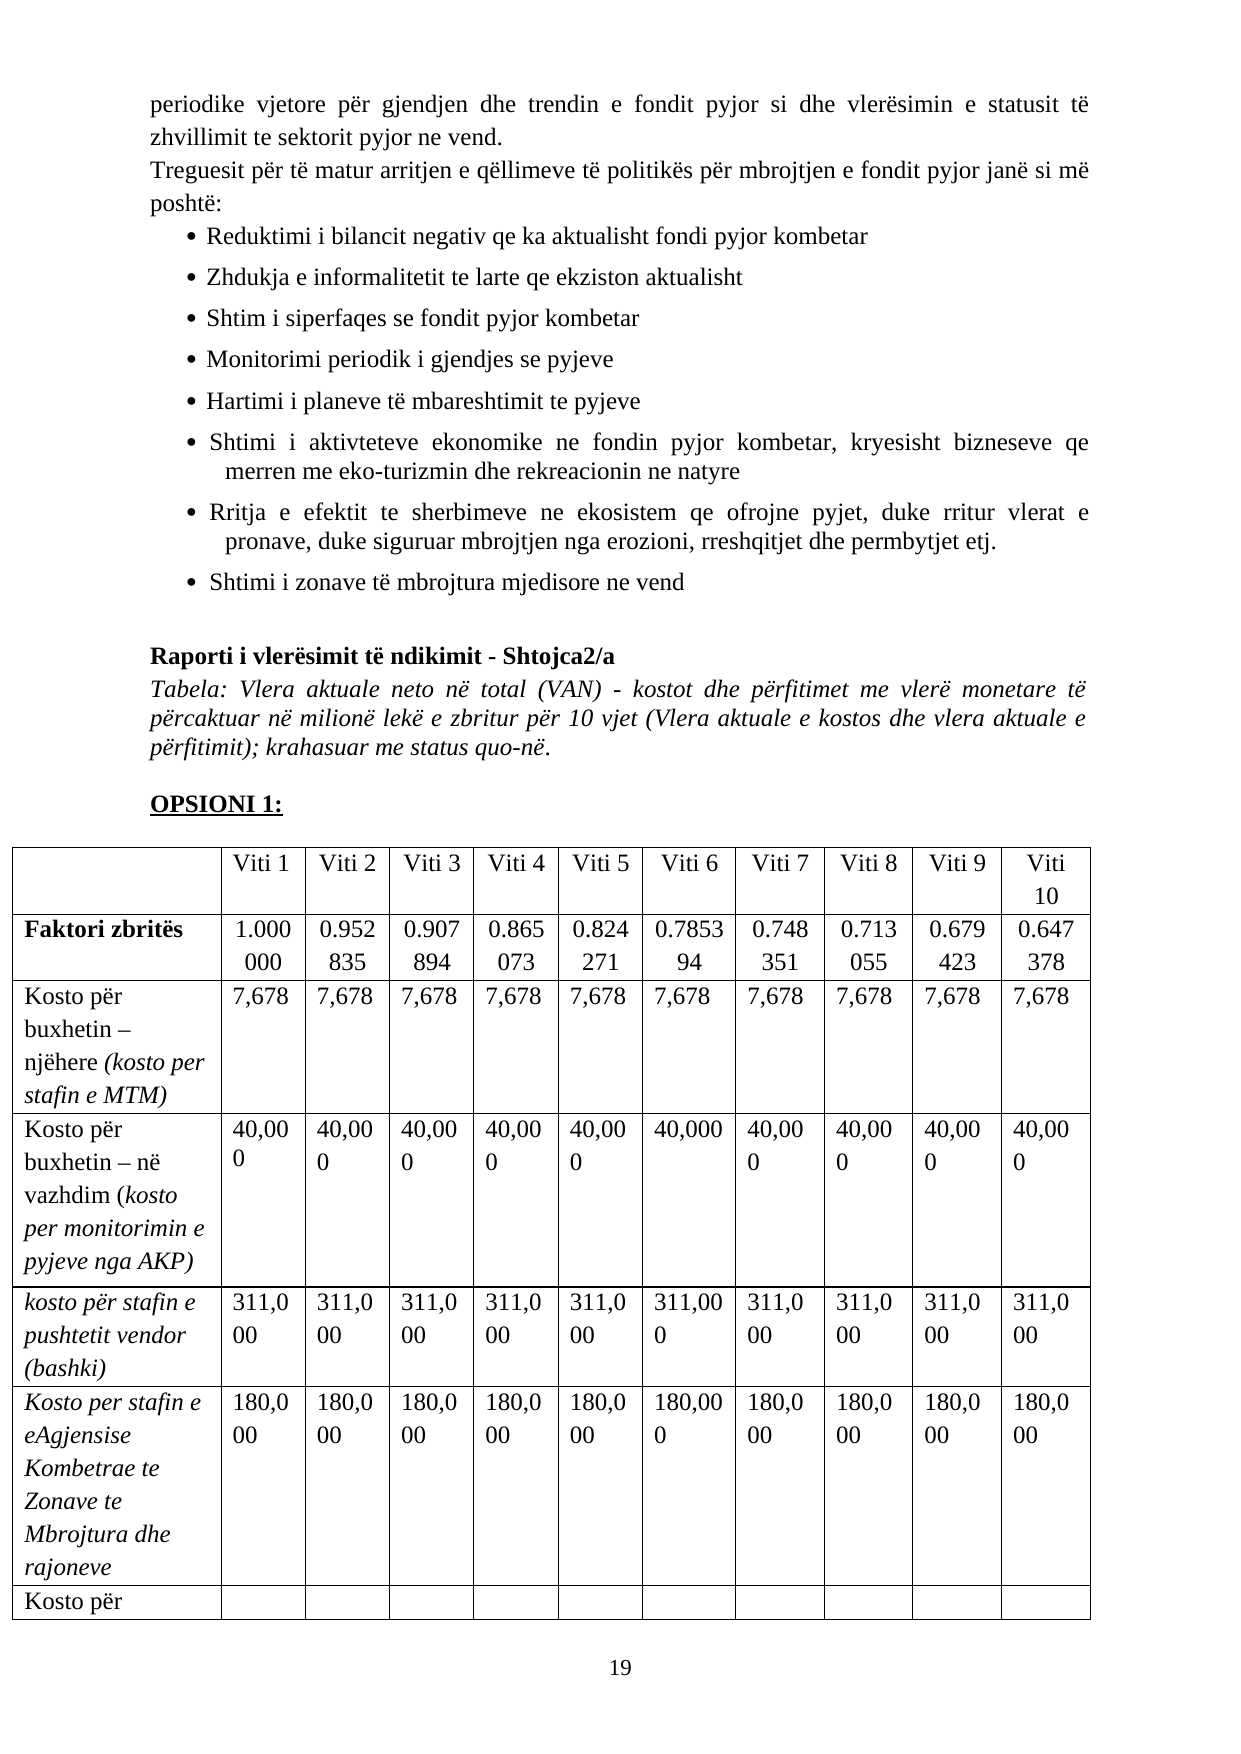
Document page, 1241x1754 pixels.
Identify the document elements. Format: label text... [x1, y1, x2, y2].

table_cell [13, 1586, 221, 1619]
table_cell 311,000 [474, 1288, 558, 1386]
table_cell 311,000 [736, 1288, 824, 1386]
table_header Viti 8 [825, 848, 912, 913]
list Rritja e efektit te sherbimeve ne ekosistem qe ofrojne pyjet, duke rritur vlerat e pronave, duke siguruar mbrojtjen nga erozioni, rreshqitjet dhe permbytjet etj. [187, 497, 1090, 554]
list Monitorimi periodik i gjendjes se pyjeve [187, 344, 1090, 373]
table_cell 180,000 [913, 1387, 1001, 1585]
table_cell 40,000 [390, 1114, 473, 1286]
list Zhdukja e informalitetit te larte qe ekziston aktualisht [187, 262, 1090, 291]
table_cell 180,000 [559, 1387, 642, 1585]
table_cell 7,678 [559, 981, 642, 1113]
text Treguesit për të matur arritjen e qëllimeve të politikës për mbrojtjen e fondit pyjor janë si më poshtë: [150, 155, 1090, 216]
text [150, 89, 1090, 150]
table_cell 40,000 [825, 1114, 912, 1286]
text OPSIONI 1: [150, 789, 1090, 818]
table_cell [1002, 1586, 1090, 1619]
table_cell 311,000 [913, 1288, 1001, 1386]
table_cell 40,000 [736, 1114, 824, 1286]
table_cell 0.679423 [913, 915, 1001, 980]
table_cell [474, 1586, 558, 1619]
table_header Viti 1 [222, 848, 305, 913]
table_header Viti 7 [736, 848, 824, 913]
table_cell 7,678 [474, 981, 558, 1113]
table_cell 0.748351 [736, 915, 824, 980]
table_cell 180,000 [825, 1387, 912, 1585]
table_cell 180,000 [474, 1387, 558, 1585]
list Hartimi i planeve të mbareshtimit te pyjeve [187, 386, 1090, 414]
table_header Viti 2 [306, 848, 389, 913]
table_cell 311,000 [643, 1288, 735, 1386]
table_cell Faktori zbritës [13, 915, 221, 980]
table_cell [390, 1586, 473, 1619]
table_cell [736, 1586, 824, 1619]
table_cell 311,000 [559, 1288, 642, 1386]
list Shtimi i aktivteteve ekonomike ne fondin pyjor kombetar, kryesisht bizneseve qe merren me eko-turizmin dhe rekreacionin ne natyre [187, 427, 1090, 484]
table_header Viti 4 [474, 848, 558, 913]
table_cell 180,000 [643, 1387, 735, 1585]
table_header Viti 10 [1002, 848, 1090, 913]
list Shtimi i zonave të mbrojtura mjedisore ne vend [187, 567, 1090, 596]
table_cell 311,000 [390, 1288, 473, 1386]
table_cell 0.785394 [643, 915, 735, 980]
list Shtim i siperfaqes se fondit pyjor kombetar [187, 303, 1090, 332]
table_header Viti 6 [643, 848, 735, 913]
table_cell Kosto per stafin e eAgjensise Kombetrae te Zonave te Mbrojtura dhe rajoneve [13, 1387, 221, 1585]
table_cell Kosto për buxhetin – në vazhdim (kosto per monitorimin e pyjeve nga AKP) [13, 1114, 221, 1286]
table_header Viti 3 [390, 848, 473, 913]
table_cell [913, 1586, 1001, 1619]
table_cell 311,000 [222, 1288, 305, 1386]
text Tabela: Vlera aktuale neto në total (VAN) - kostot dhe përfitimet me vlerë monetare të përcaktuar në milionë lekë e zbritur për 10 vjet (Vlera aktuale e kostos dhe vlera aktuale e përfitimit); krahasuar me status quo-në. [150, 674, 1090, 761]
table_cell 40,000 [559, 1114, 642, 1286]
table_cell [825, 1586, 912, 1619]
table_cell 0.865073 [474, 915, 558, 980]
table_cell 40,000 [306, 1114, 389, 1286]
table_cell 180,000 [1002, 1387, 1090, 1585]
list Reduktimi i bilancit negativ qe ka aktualisht fondi pyjor kombetar [187, 221, 1090, 249]
table_cell 180,000 [390, 1387, 473, 1585]
table_cell 0.952835 [306, 915, 389, 980]
table_header [13, 848, 221, 913]
table_cell 7,678 [1002, 981, 1090, 1113]
table_cell 7,678 [306, 981, 389, 1113]
text Raporti i vlerësimit të ndikimit - Shtojca2/a [150, 641, 1090, 670]
table_cell 311,000 [825, 1288, 912, 1386]
table_cell 1.000000 [222, 915, 305, 980]
table_cell [559, 1586, 642, 1619]
table_cell 7,678 [913, 981, 1001, 1113]
table_cell 40,000 [1002, 1114, 1090, 1286]
table_cell 0.647378 [1002, 915, 1090, 980]
table_cell 7,678 [825, 981, 912, 1113]
table_cell 40,000 [222, 1114, 305, 1286]
table_cell 0.907894 [390, 915, 473, 980]
table_cell 40,000 [913, 1114, 1001, 1286]
table_cell 7,678 [222, 981, 305, 1113]
table_cell Kosto për buxhetin – njëhere (kosto per stafin e MTM) [13, 981, 221, 1113]
table_cell 7,678 [736, 981, 824, 1113]
table_cell [222, 1586, 305, 1619]
table_cell 311,000 [1002, 1288, 1090, 1386]
table_header Viti 9 [913, 848, 1001, 913]
table_cell 180,000 [306, 1387, 389, 1585]
table_cell 7,678 [643, 981, 735, 1113]
table_cell 0.824271 [559, 915, 642, 980]
table_header Viti 5 [559, 848, 642, 913]
table_cell [643, 1586, 735, 1619]
table_cell 0.713055 [825, 915, 912, 980]
table_cell 180,000 [222, 1387, 305, 1585]
table_cell 7,678 [390, 981, 473, 1113]
table_cell 40,000 [643, 1114, 735, 1286]
table_cell 311,000 [306, 1288, 389, 1386]
table_cell 40,000 [474, 1114, 558, 1286]
table_cell 180,000 [736, 1387, 824, 1585]
table_cell kosto për stafin e pushtetit vendor (bashki) [13, 1288, 221, 1386]
table_cell [306, 1586, 389, 1619]
